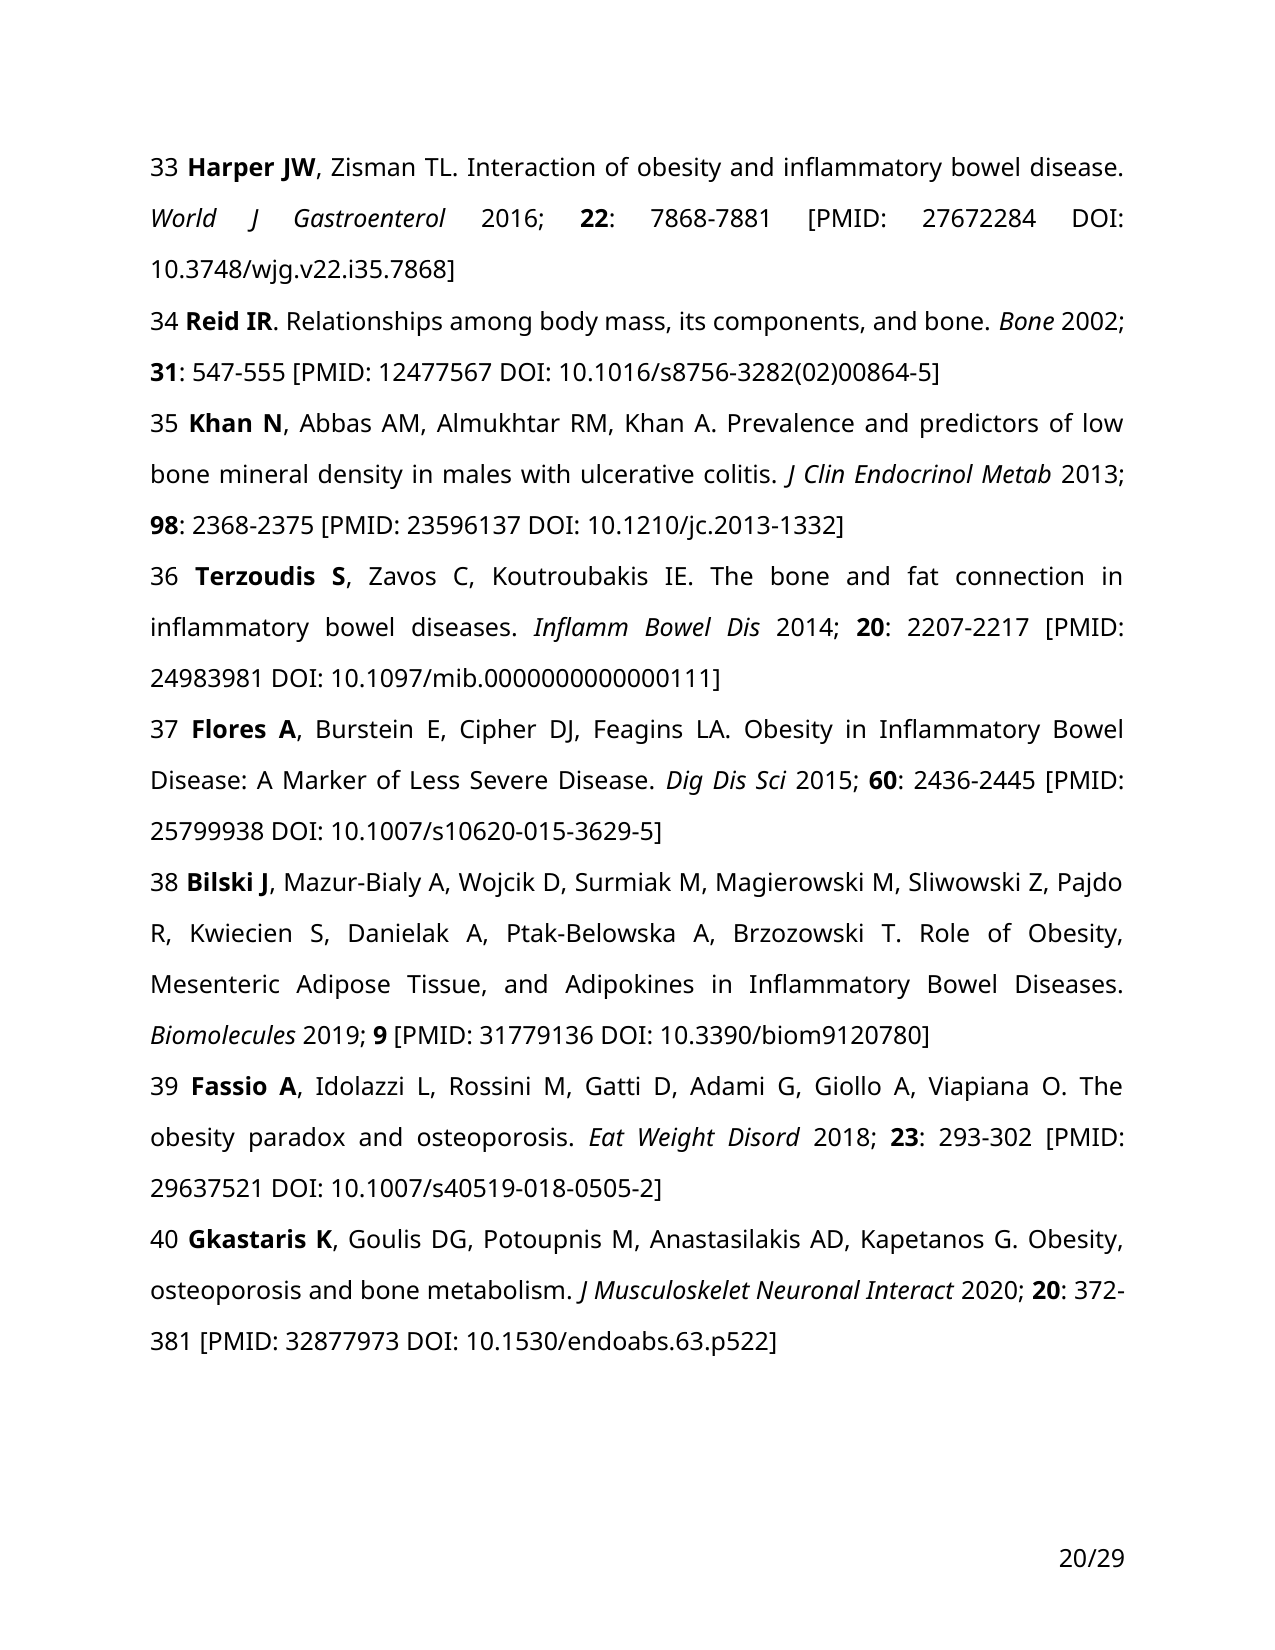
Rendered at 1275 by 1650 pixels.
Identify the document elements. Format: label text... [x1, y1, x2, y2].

text 40 Gkastaris K, Goulis DG, Potoupnis M, Anastasilakis AD, Kapetanos G. Obesity, osteoporosis and bone metabolism. J Musculoskelet Neuronal Interact 2020; 20: 372-381 [PMID: 32877973 DOI: 10.1530/endoabs.63.p522] [150, 1222, 1125, 1358]
text 39 Fassio A, Idolazzi L, Rossini M, Gatti D, Adami G, Giollo A, Viapiana O. The obesity paradox and osteoporosis. Eat Weight Disord 2018; 23: 293-302 [PMID: 29637521 DOI: 10.1007/s40519-018-0505-2] [150, 1069, 1125, 1205]
text 34 Reid IR. Relationships among body mass, its components, and bone. Bone 2002; 31: 547-555 [PMID: 12477567 DOI: 10.1016/s8756-3282(02)00864-5] [150, 303, 1125, 388]
text 36 Terzoudis S, Zavos C, Koutroubakis IE. The bone and fat connection in inflammatory bowel diseases. Inflamm Bowel Dis 2014; 20: 2207-2217 [PMID: 24983981 DOI: 10.1097/mib.0000000000000111] [150, 558, 1125, 694]
text 35 Khan N, Abbas AM, Almukhtar RM, Khan A. Prevalence and predictors of low bone mineral density in males with ulcerative colitis. J Clin Endocrinol Metab 2013; 98: 2368-2375 [PMID: 23596137 DOI: 10.1210/jc.2013-1332] [150, 405, 1125, 541]
text 38 Bilski J, Mazur-Bialy A, Wojcik D, Surmiak M, Magierowski M, Sliwowski Z, Pajdo R, Kwiecien S, Danielak A, Ptak-Belowska A, Brzozowski T. Role of Obesity, Mesenteric Adipose Tissue, and Adipokines in Inflammatory Bowel Diseases. Biomolecules 2019; 9 [PMID: 31779136 DOI: 10.3390/biom9120780] [150, 864, 1125, 1052]
text 37 Flores A, Burstein E, Cipher DJ, Feagins LA. Obesity in Inflammatory Bowel Disease: A Marker of Less Severe Disease. Dig Dis Sci 2015; 60: 2436-2445 [PMID: 25799938 DOI: 10.1007/s10620-015-3629-5] [150, 711, 1125, 848]
text 33 Harper JW, Zisman TL. Interaction of obesity and inflammatory bowel disease. World J Gastroenterol 2016; 22: 7868-7881 [PMID: 27672284 DOI: 10.3748/wjg.v22.i35.7868] [150, 150, 1125, 286]
